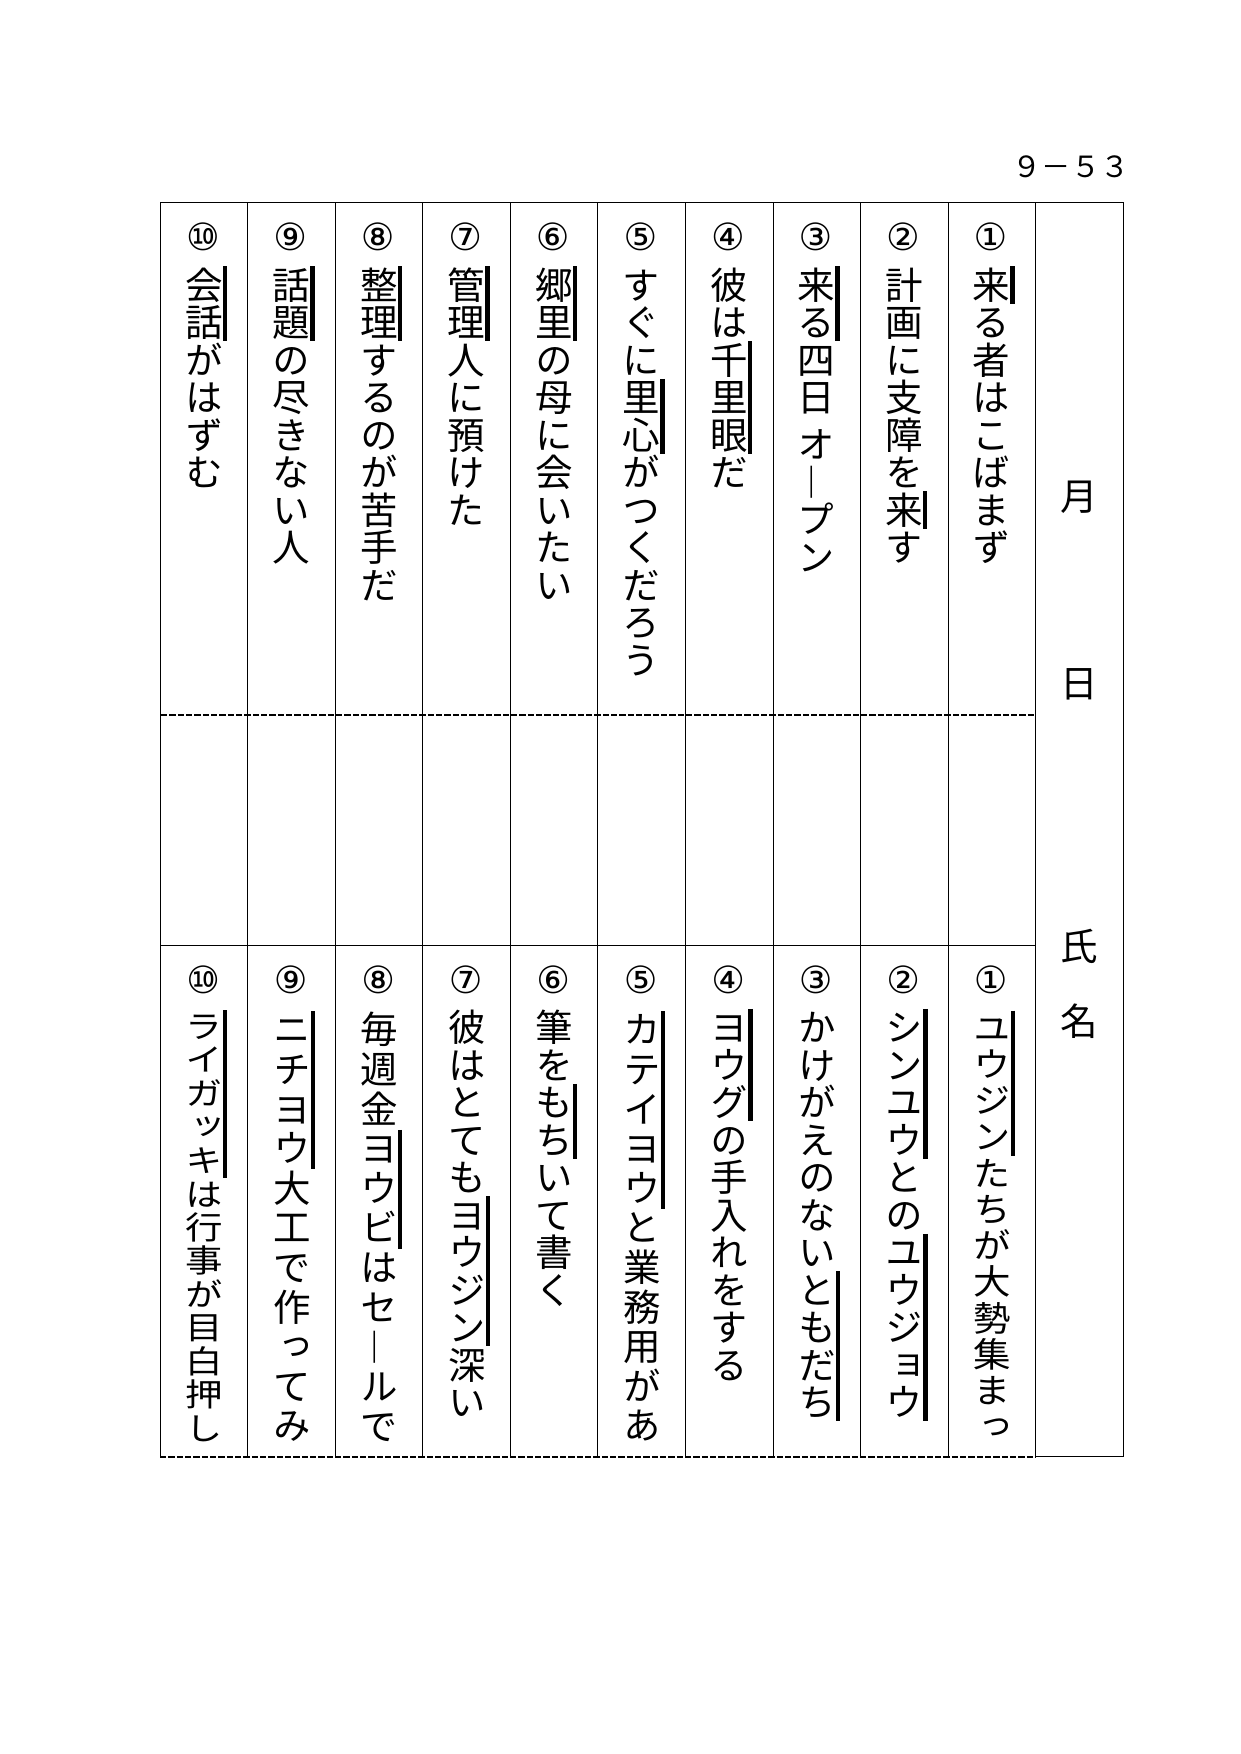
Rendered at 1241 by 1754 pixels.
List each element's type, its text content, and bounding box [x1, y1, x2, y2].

table_header ③来る四日 オ―プン [774, 203, 860, 713]
table_cell [511, 714, 597, 945]
table_cell ⑥筆をもちいて書く [511, 946, 597, 1456]
table_cell ⑦彼はとてもヨウジン深い [423, 946, 510, 1456]
table_cell ②シンユウとのユウジョウ [861, 946, 948, 1456]
text ９－５３ [75, 127, 1165, 202]
table_cell ⑤カテイヨウと業務用がある [598, 946, 685, 1456]
table_cell [248, 714, 335, 945]
table_cell [861, 714, 948, 945]
table_cell [423, 714, 510, 945]
table_header ⑦管理人に預けた [423, 203, 510, 713]
table_cell [949, 714, 1035, 945]
table_cell [598, 714, 685, 945]
table_cell [686, 714, 773, 945]
table_header ⑤すぐに里心がつくだろう [598, 203, 685, 713]
table_cell ④ヨウグの手入れをする [686, 946, 773, 1456]
table_cell ③かけがえのないともだち [774, 946, 860, 1456]
table_cell ①ユウジンたちが大勢集まった [949, 946, 1035, 1456]
table_header ②計画に支障を来す [861, 203, 948, 713]
table_cell [774, 714, 860, 945]
table_header ⑩会話がはずむ [161, 203, 247, 713]
table_header ⑧整理するのが苦手だ [336, 203, 422, 713]
table_header ⑨話題の尽きない人 [248, 203, 335, 713]
table_cell ⑩ライガッキは行事が目白押しだ [161, 946, 247, 1456]
table_header ④彼は千里眼だ [686, 203, 773, 713]
table_cell [336, 714, 422, 945]
table_cell [161, 714, 247, 945]
table_header ①来る者はこばまず [949, 203, 1035, 713]
table_cell ⑧毎週金ヨウビはセ―ルです [336, 946, 422, 1456]
table_header ⑥郷里の母に会いたい [511, 203, 597, 713]
table_cell ⑨ニチヨウ大工で作ってみた [248, 946, 335, 1456]
table_header 月 日 氏 名 [1036, 203, 1123, 1456]
